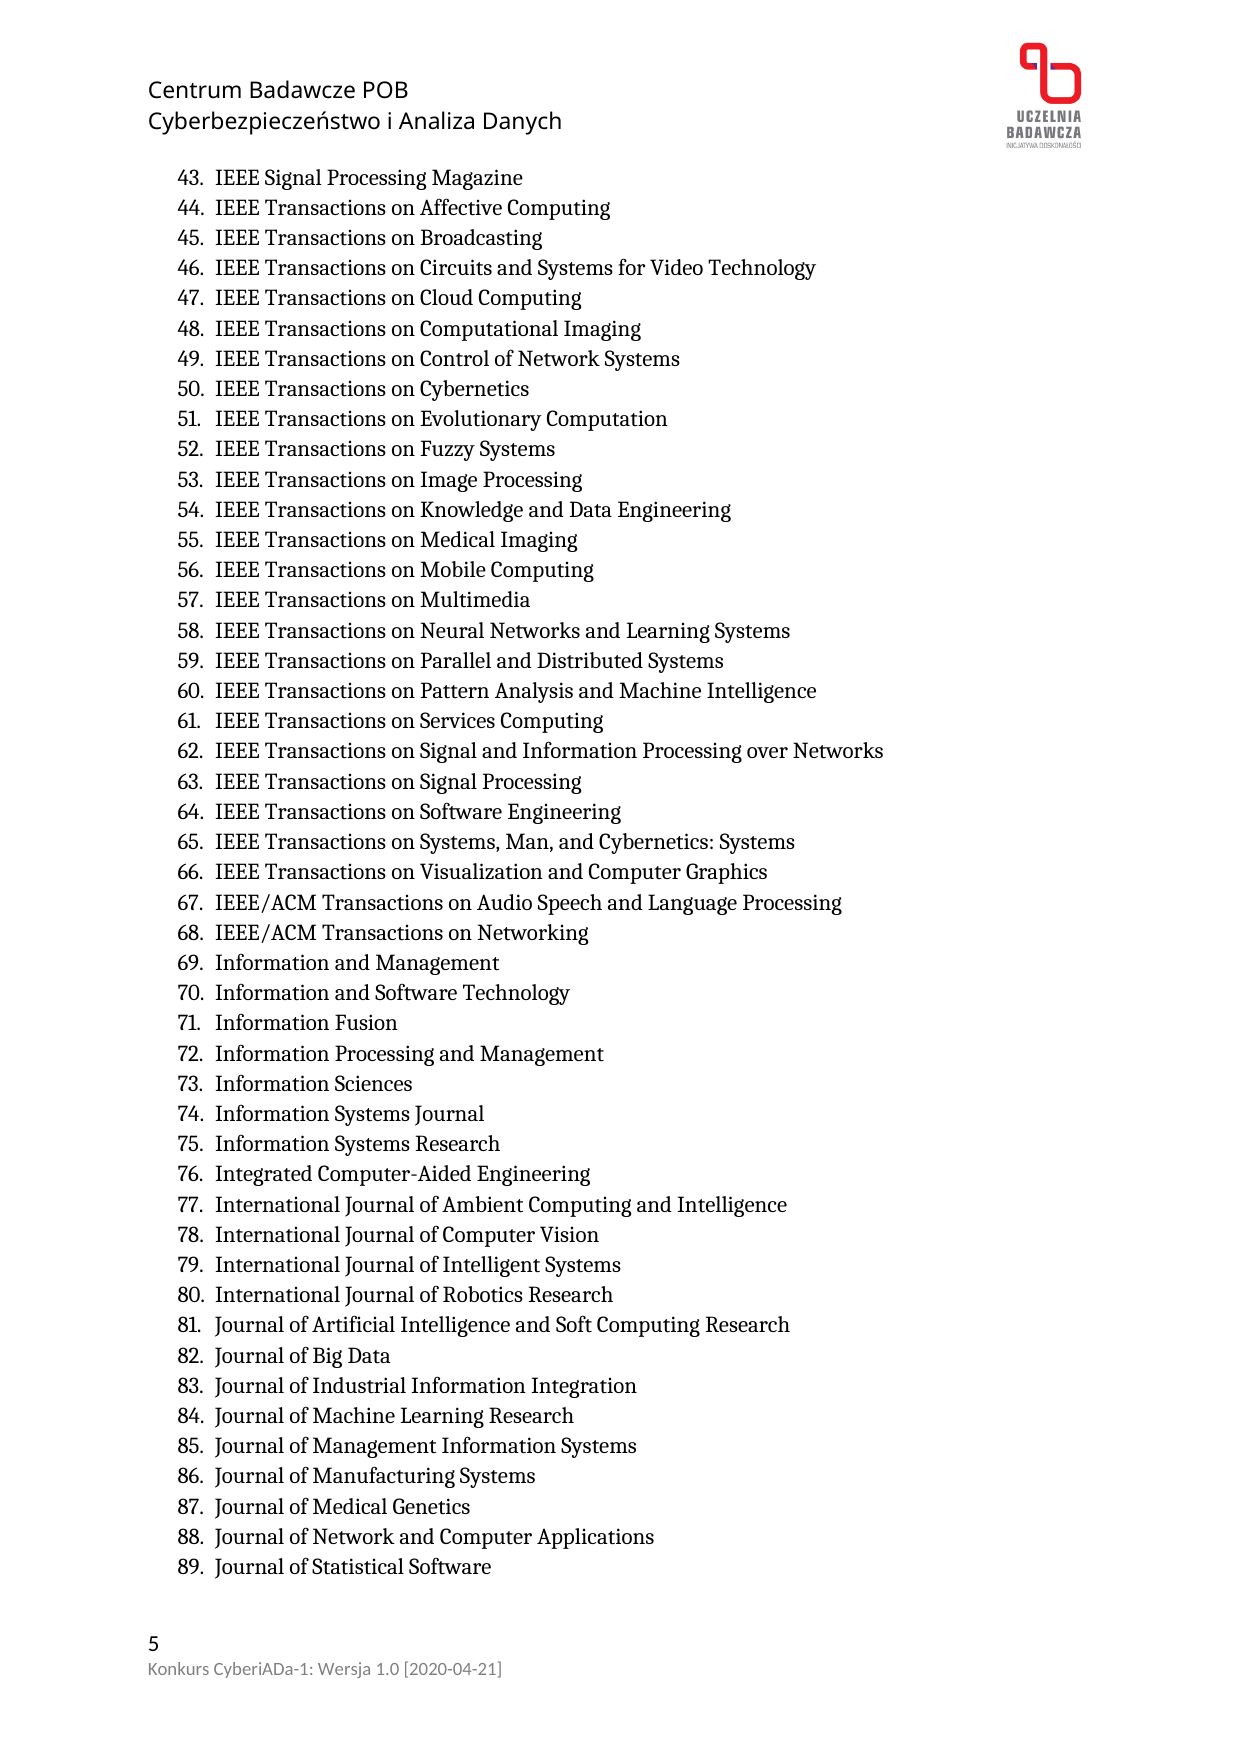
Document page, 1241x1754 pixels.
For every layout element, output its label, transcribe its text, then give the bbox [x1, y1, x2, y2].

list Information Processing and Management [177, 1040, 1093, 1067]
list International Journal of Robotics Research [177, 1282, 1093, 1308]
list IEEE Transactions on Affective Computing [177, 194, 1093, 221]
list International Journal of Computer Vision [177, 1222, 1093, 1248]
list IEEE Transactions on Cloud Computing [177, 285, 1093, 311]
list IEEE Transactions on Neural Networks and Learning Systems [177, 617, 1093, 644]
list IEEE Transactions on Visualization and Computer Graphics [177, 859, 1093, 885]
list Information Systems Research [177, 1131, 1093, 1157]
list Journal of Machine Learning Research [177, 1403, 1093, 1429]
list IEEE Transactions on Software Engineering [177, 799, 1093, 825]
list Information and Management [177, 950, 1093, 976]
list IEEE/ACM Transactions on Audio Speech and Language Processing [177, 889, 1093, 916]
list Journal of Artificial Intelligence and Soft Computing Research [177, 1312, 1093, 1338]
list Journal of Industrial Information Integration [177, 1373, 1093, 1399]
list IEEE Transactions on Parallel and Distributed Systems [177, 648, 1093, 674]
list IEEE Transactions on Knowledge and Data Engineering [177, 497, 1093, 523]
list IEEE Transactions on Signal and Information Processing over Networks [177, 738, 1093, 764]
list IEEE Transactions on Circuits and Systems for Video Technology [177, 255, 1093, 281]
list IEEE Transactions on Cybernetics [177, 376, 1093, 402]
list IEEE Transactions on Fuzzy Systems [177, 436, 1093, 462]
list IEEE Transactions on Image Processing [177, 466, 1093, 493]
list IEEE Transactions on Computational Imaging [177, 315, 1093, 342]
list Journal of Management Information Systems [177, 1433, 1093, 1459]
list IEEE Transactions on Broadcasting [177, 225, 1093, 251]
list Journal of Big Data [177, 1342, 1093, 1369]
list Journal of Manufacturing Systems [177, 1463, 1093, 1489]
list Information Fusion [177, 1010, 1093, 1036]
list IEEE Transactions on Pattern Analysis and Machine Intelligence [177, 678, 1093, 704]
list IEEE Transactions on Medical Imaging [177, 527, 1093, 553]
list Information Systems Journal [177, 1101, 1093, 1127]
list IEEE Transactions on Control of Network Systems [177, 346, 1093, 372]
list Journal of Medical Genetics [177, 1493, 1093, 1520]
list IEEE Transactions on Multimedia [177, 587, 1093, 613]
list Information and Software Technology [177, 980, 1093, 1006]
list International Journal of Ambient Computing and Intelligence [177, 1191, 1093, 1218]
list Journal of Statistical Software [177, 1554, 1093, 1580]
list IEEE Transactions on Evolutionary Computation [177, 406, 1093, 432]
list International Journal of Intelligent Systems [177, 1252, 1093, 1278]
list IEEE Transactions on Services Computing [177, 708, 1093, 734]
list IEEE Transactions on Systems, Man, and Cybernetics: Systems [177, 829, 1093, 855]
picture [1000, 36, 1086, 153]
list Journal of Network and Computer Applications [177, 1524, 1093, 1550]
list IEEE/ACM Transactions on Networking [177, 919, 1093, 946]
list IEEE Signal Processing Magazine [177, 164, 1093, 191]
list Integrated Computer-Aided Engineering [177, 1161, 1093, 1187]
list IEEE Transactions on Signal Processing [177, 768, 1093, 795]
list Information Sciences [177, 1071, 1093, 1097]
list IEEE Transactions on Mobile Computing [177, 557, 1093, 583]
